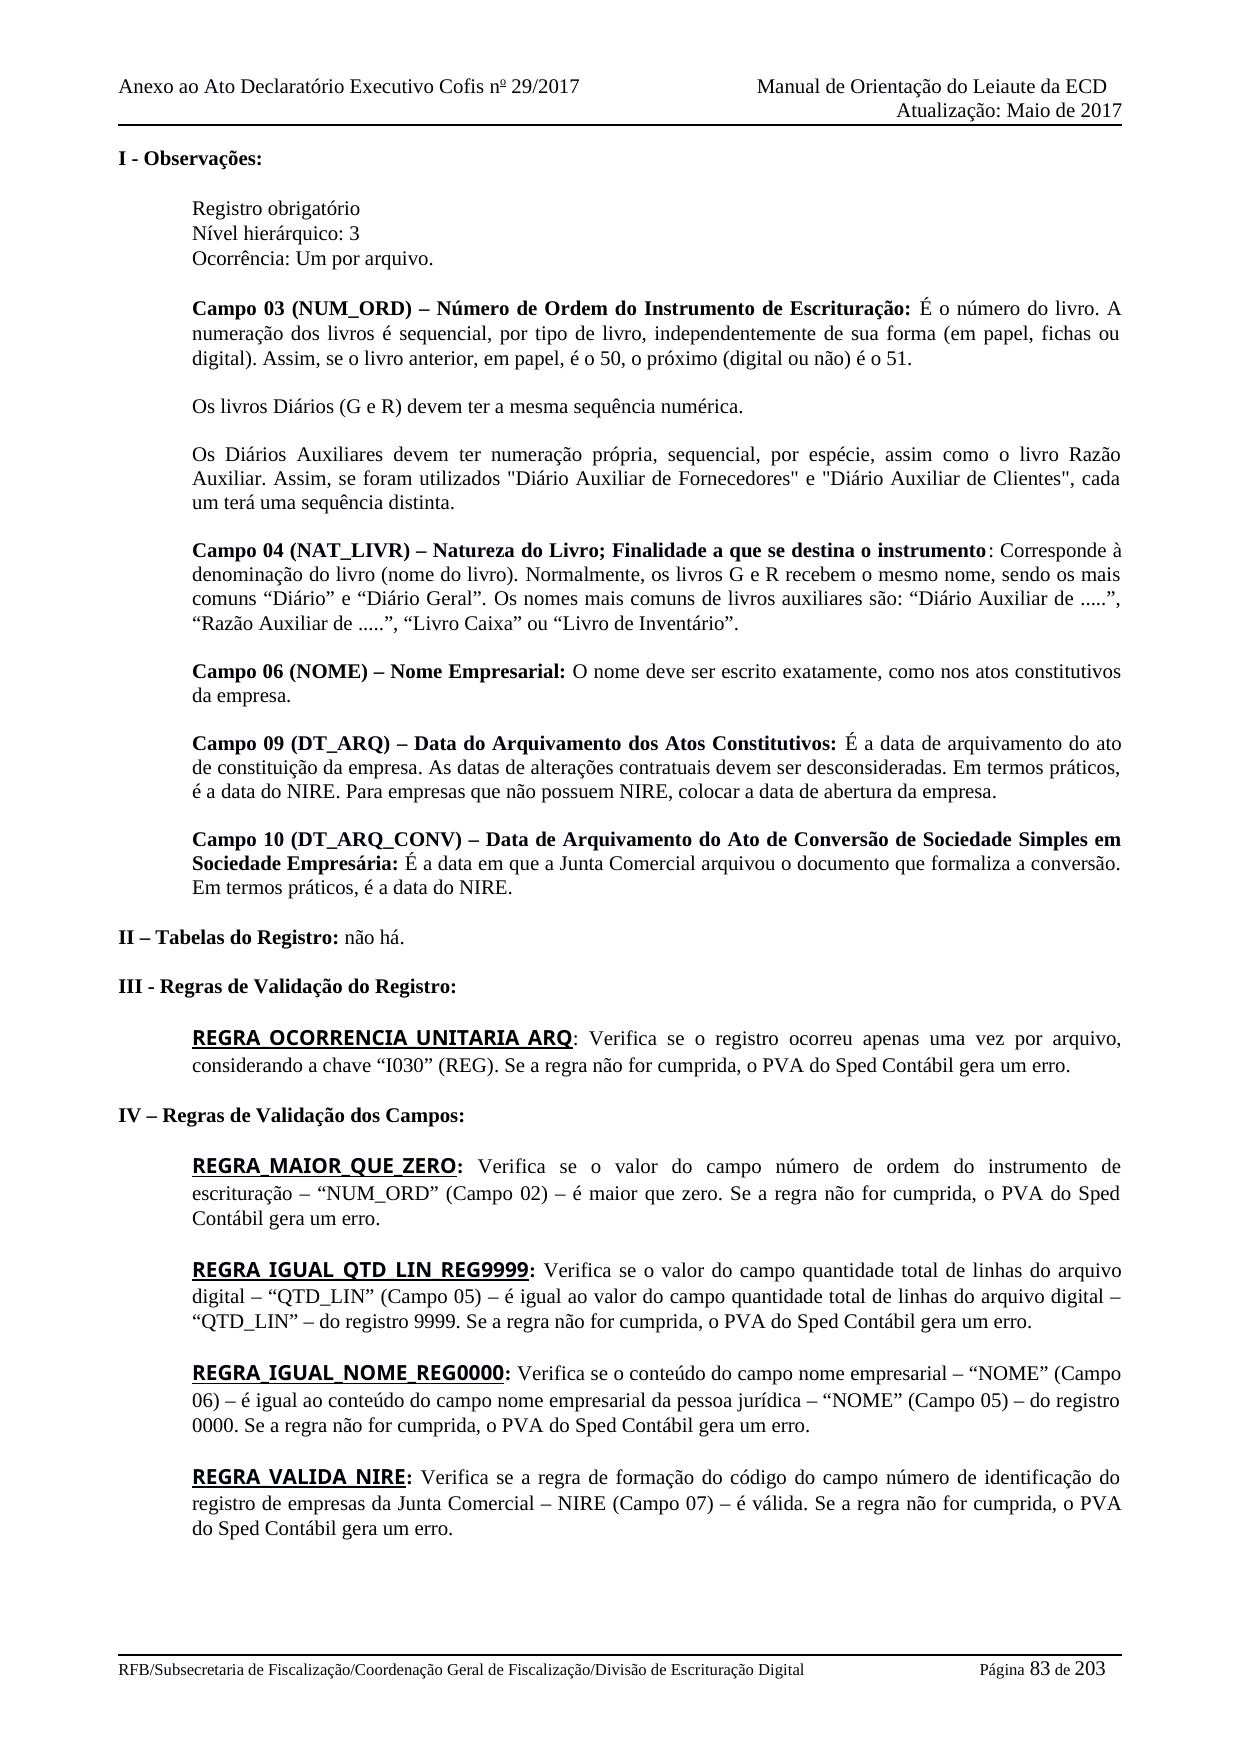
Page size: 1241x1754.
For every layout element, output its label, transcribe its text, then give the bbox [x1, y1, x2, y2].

text REGRA_MAIOR_QUE_ZERO: Verifica se o valor do campo número de ordem do instrumento de escrituração – “NUM_ORD” (Campo 02) – é maior que zero. Se a regra não for cumprida, o PVA do Sped Contábil gera um erro. [192, 1152, 1122, 1230]
text Nível hierárquico: 3 [118, 220, 1122, 245]
text Campo 06 (NOME) – Nome Empresarial: O nome deve ser escrito exatamente, como nos atos constitutivos da empresa. [192, 658, 1122, 707]
text Os Diários Auxiliares devem ter numeração própria, sequencial, por espécie, assim como o livro Razão Auxiliar. Assim, se foram utilizados "Diário Auxiliar de Fornecedores" e "Diário Auxiliar de Clientes", cada um terá uma sequência distinta. [192, 442, 1122, 514]
text Registro obrigatório [192, 195, 1122, 220]
text IV – Regras de Validação dos Campos: [118, 1102, 1122, 1127]
text REGRA_IGUAL_NOME_REG0000: Verifica se o conteúdo do campo nome empresarial – “NOME” (Campo 06) – é igual ao conteúdo do campo nome empresarial da pessoa jurídica – “NOME” (Campo 05) – do registro 0000. Se a regra não for cumprida, o PVA do Sped Contábil gera um erro. [192, 1358, 1122, 1437]
text II – Tabelas do Registro: não há. [118, 924, 1122, 949]
text REGRA_IGUAL_QTD_LIN_REG9999: Verifica se o valor do campo quantidade total de linhas do arquivo digital – “QTD_LIN” (Campo 05) – é igual ao valor do campo quantidade total de linhas do arquivo digital – “QTD_LIN” – do registro 9999. Se a regra não for cumprida, o PVA do Sped Contábil gera um erro. [192, 1255, 1122, 1333]
text Os livros Diários (G e R) devem ter a mesma sequência numérica. [118, 394, 1122, 418]
text I - Observações: [118, 145, 1122, 170]
text Campo 04 (NAT_LIVR) – Natureza do Livro; Finalidade a que se destina o instrumento: Corresponde à denominação do livro (nome do livro). Normalmente, os livros G e R recebem o mesmo nome, sendo os mais comuns “Diário” e “Diário Geral”. Os nomes mais comuns de livros auxiliares são: “Diário Auxiliar de .....”, “Razão Auxiliar de .....”, “Livro Caixa” ou “Livro de Inventário”. [192, 538, 1122, 634]
text Campo 09 (DT_ARQ) – Data do Arquivamento dos Atos Constitutivos: É a data de arquivamento do ato de constituição da empresa. As datas de alterações contratuais devem ser desconsideradas. Em termos práticos, é a data do NIRE. Para empresas que não possuem NIRE, colocar a data de abertura da empresa. [192, 731, 1122, 803]
text Campo 10 (DT_ARQ_CONV) – Data de Arquivamento do Ato de Conversão de Sociedade Simples em Sociedade Empresária: É a data em que a Junta Comercial arquivou o documento que formaliza a conversão. Em termos práticos, é a data do NIRE. [192, 827, 1122, 899]
text Campo 03 (NUM_ORD) – Número de Ordem do Instrumento de Escrituração: É o número do livro. A numeração dos livros é sequencial, por tipo de livro, independentemente de sua forma (em papel, fichas ou digital). Assim, se o livro anterior, em papel, é o 50, o próximo (digital ou não) é o 51. [192, 295, 1122, 370]
text REGRA_VALIDA_NIRE: Verifica se a regra de formação do código do campo número de identificação do registro de empresas da Junta Comercial – NIRE (Campo 07) – é válida. Se a regra não for cumprida, o PVA do Sped Contábil gera um erro. [192, 1462, 1122, 1540]
text Ocorrência: Um por arquivo. [118, 245, 1122, 270]
text REGRA_OCORRENCIA_UNITARIA_ARQ: Verifica se o registro ocorreu apenas uma vez por arquivo, considerando a chave “I030” (REG). Se a regra não for cumprida, o PVA do Sped Contábil gera um erro. [192, 1023, 1122, 1077]
text III - Regras de Validação do Registro: [118, 973, 1122, 998]
